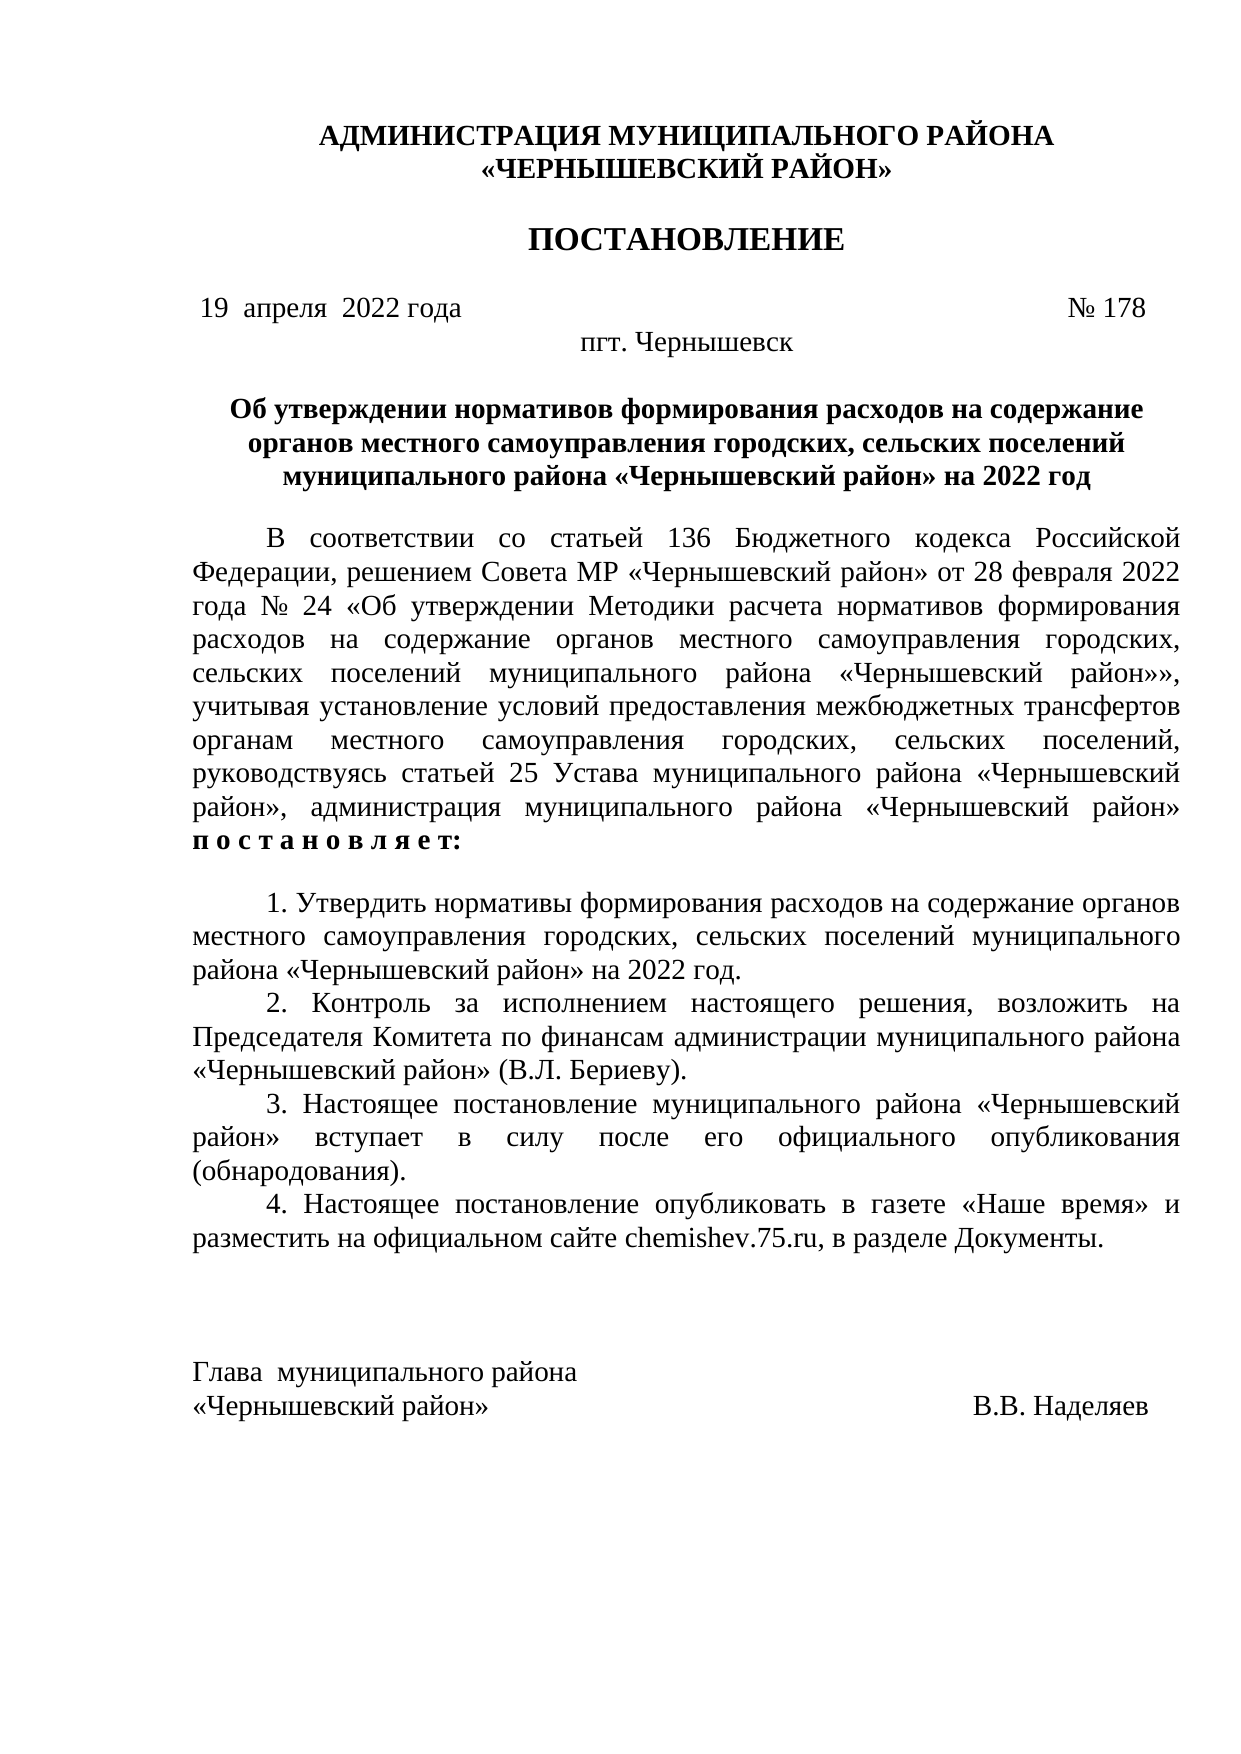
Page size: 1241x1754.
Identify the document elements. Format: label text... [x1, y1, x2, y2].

text пгт. Чернышевск [192, 324, 1181, 358]
subtitle АДМИНИСТРАЦИЯ МУНИЦИПАЛЬНОГО РАЙОНА [192, 118, 1181, 152]
list 2. Контроль за исполнением настоящего решения, возложить на Председателя Комитета по финансам администрации муниципального района «Чернышевский район» (B.Л. Бериеву). [192, 985, 1181, 1086]
subtitle ПОСТАНОВЛЕНИЕ [192, 219, 1181, 257]
text 19 апреля 2022 года № 178 [192, 291, 1181, 324]
subtitle «ЧЕРНЫШЕВСКИЙ РАЙОН» [192, 152, 1181, 185]
list 1. Утвердить нормативы формирования расходов на содержание органов местного самоуправления городских, сельских поселений муниципального района «Чернышевский район» на 2022 год. [192, 885, 1181, 985]
list 4. Настоящее постановление опубликовать в газете «Наше время» и разместить на официальном сайте chemishev.75.ru, в разделе Документы. [192, 1187, 1181, 1254]
text «Чернышевский район» В.В. Наделяев [192, 1388, 1181, 1421]
text В соответствии со статьей 136 Бюджетного кодекса Российской Федерации, решением Совета МР «Чернышевский район» от 28 февраля 2022 года № 24 «Об утверждении Методики расчета нормативов формирования расходов на содержание органов местного самоуправления городских, сельских поселений муниципального района «Чернышевский район»», учитывая установление условий предоставления межбюджетных трансфертов органам местного самоуправления городских, сельских поселений, руководствуясь статьей 25 Устава муниципального района «Чернышевский район», администрация муниципального района «Чернышевский район» п о с т а н о в л я е т: [192, 521, 1181, 856]
text Об утверждении нормативов формирования расходов на содержание органов местного самоуправления городских, сельских поселений муниципального района «Чернышевский район» на 2022 год [192, 391, 1181, 492]
list 3. Настоящее постановление муниципального района «Чернышевский район» вступает в силу после его официального опубликования (обнародования). [192, 1086, 1181, 1187]
text Глава муниципального района [192, 1354, 1181, 1388]
